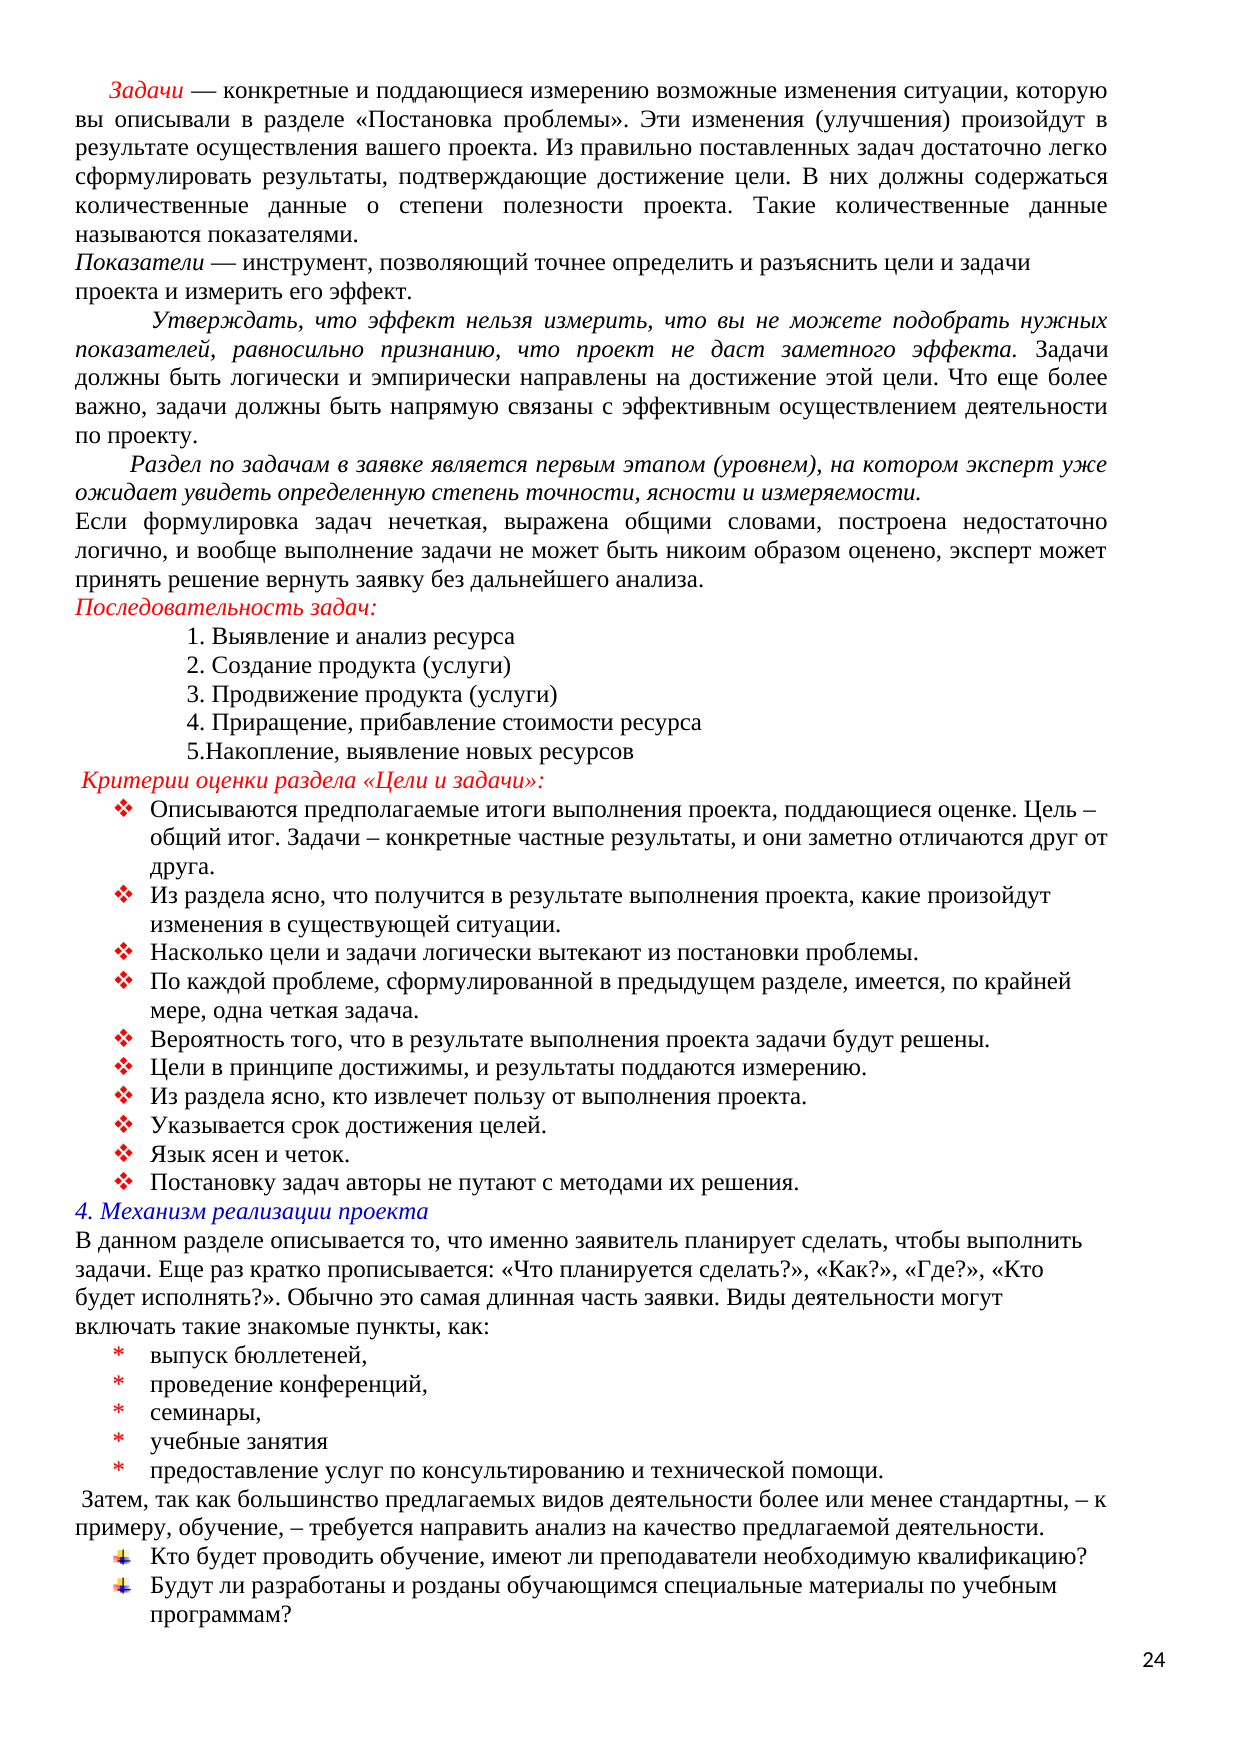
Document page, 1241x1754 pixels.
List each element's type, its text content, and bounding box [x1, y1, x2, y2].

text Критерии оценки раздела «Цели и задачи»: [75, 765, 1109, 794]
text 1. Выявление и анализ ресурса [186, 621, 1109, 650]
list Вероятность того, что в результате выполнения проекта задачи будут решены. [112, 1024, 1109, 1052]
list предоставление услуг по консультированию и технической помощи. [112, 1455, 1109, 1484]
list Будут ли разработаны и розданы обучающимся специальные материалы по учебным программам? [112, 1570, 1109, 1627]
text Показатели — инструмент, позволяющий точнее определить и разъяснить цели и задачи проекта и измерить его эффект. [75, 247, 1109, 305]
picture [113, 1576, 131, 1594]
list Указывается срок достижения целей. [112, 1110, 1109, 1139]
list учебные занятия [112, 1426, 1109, 1455]
text Затем, так как большинство предлагаемых видов деятельности более или менее стандартны, – к примеру, обучение, – требуется направить анализ на качество предлагаемой деятельности. [75, 1484, 1109, 1541]
text 2. Создание продукта (услуги) [186, 650, 1109, 679]
text Последовательность задач: [75, 592, 1109, 621]
list Язык ясен и четок. [112, 1139, 1109, 1167]
list Постановку задач авторы не путают с методами их решения. [112, 1167, 1109, 1196]
text Задачи — конкретные и поддающиеся измерению возможные изменения ситуации, которую вы описывали в разделе «Постановка проблемы». Эти изменения (улучшения) произойдут в результате осуществления вашего проекта. Из правильно поставленных задач достаточно легко сформулировать результаты, подтверждающие достижение цели. В них должны содержаться количественные данные о степени полезности проекта. Такие количественные данные называются показателями. [75, 75, 1109, 247]
list Цели в принципе достижимы, и результаты поддаются измерению. [112, 1052, 1109, 1081]
text 4. Приращение, прибавление стоимости ресурса [186, 707, 1109, 736]
list Кто будет проводить обучение, имеют ли преподаватели необходимую квалификацию? [112, 1541, 1109, 1570]
text 4. Механизм реализации проекта [75, 1196, 1109, 1225]
text В данном разделе описывается то, что именно заявитель планирует сделать, чтобы выполнить задачи. Еще раз кратко прописывается: «Что планируется сделать?», «Как?», «Где?», «Кто будет исполнять?». Обычно это самая длинная часть заявки. Виды деятельности могут включать такие знакомые пункты, как: [75, 1225, 1109, 1340]
list Насколько цели и задачи логически вытекают из постановки проблемы. [112, 937, 1109, 966]
text Раздел по задачам в заявке является первым этапом (уровнем), на котором эксперт уже ожидает увидеть определенную степень точности, ясности и измеряемости. [75, 449, 1109, 506]
list проведение конференций, [112, 1369, 1109, 1397]
text 5.Накопление, выявление новых ресурсов [186, 736, 1109, 765]
list семинары, [112, 1397, 1109, 1426]
text Если формулировка задач нечеткая, выражена общими словами, построена недостаточно логично, и вообще выполнение задачи не может быть никоим образом оценено, эксперт может принять решение вернуть заявку без дальнейшего анализа. [75, 506, 1109, 592]
text Утверждать, что эффект нельзя измерить, что вы не можете подобрать нужных показателей, равносильно признанию, что проект не даст заметного эффекта. Задачи должны быть логически и эмпирически направлены на достижение этой цели. Что еще более важно, задачи должны быть напрямую связаны с эффективным осуществлением деятельности по проекту. [75, 305, 1109, 449]
list выпуск бюллетеней, [112, 1340, 1109, 1369]
list Из раздела ясно, что получится в результате выполнения проекта, какие произойдут изменения в существующей ситуации. [112, 880, 1109, 937]
list Описываются предполагаемые итоги выполнения проекта, поддающиеся оценке. Цель – общий итог. Задачи – конкретные частные результаты, и они заметно отличаются друг от друга. [112, 794, 1109, 880]
picture [113, 1548, 131, 1565]
list По каждой проблеме, сформулированной в предыдущем разделе, имеется, по крайней мере, одна четкая задача. [112, 966, 1109, 1024]
text 3. Продвижение продукта (услуги) [186, 679, 1109, 707]
list Из раздела ясно, кто извлечет пользу от выполнения проекта. [112, 1081, 1109, 1110]
